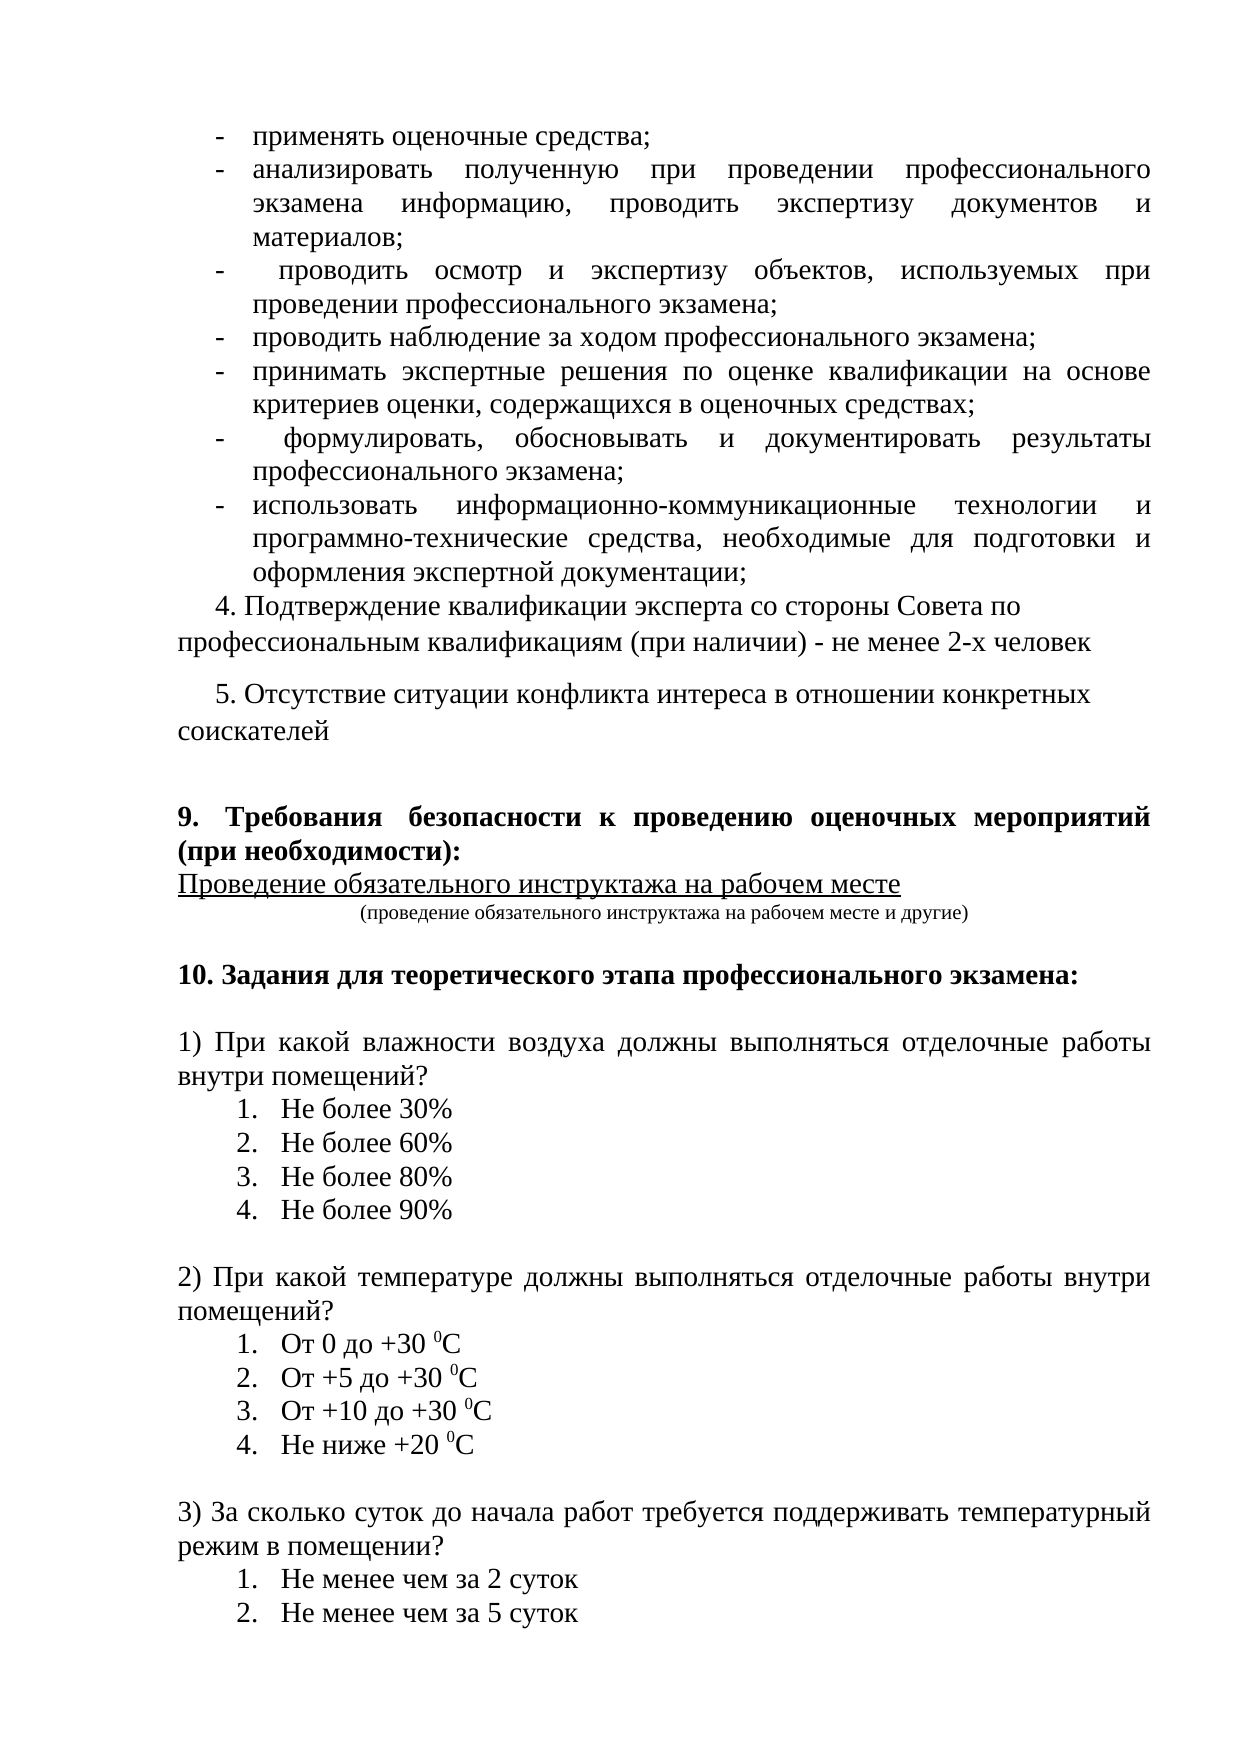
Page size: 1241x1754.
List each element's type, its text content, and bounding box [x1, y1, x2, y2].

list Не менее чем за 5 суток [236, 1595, 1152, 1628]
text 1) При какой влажности воздуха должны выполняться отделочные работы внутри помещений? [177, 1024, 1152, 1092]
text 10. Задания для теоретического этапа профессионального экзамена: [177, 957, 1152, 991]
list От +10 до +30 0С [236, 1393, 1152, 1427]
list формулировать, обосновывать и документировать результаты профессионального экзамена; [215, 420, 1152, 487]
list Не более 30% [236, 1092, 1152, 1125]
text 2) При какой температуре должны выполняться отделочные работы внутри помещений? [177, 1259, 1152, 1326]
list применять оценочные средства; [215, 118, 1152, 152]
list использовать информационно-коммуникационные технологии и программно-технические средства, необходимые для подготовки и оформления экспертной документации; [215, 487, 1152, 588]
list От +5 до +30 0С [236, 1360, 1152, 1393]
list проводить наблюдение за ходом профессионального экзамена; [215, 319, 1152, 353]
text Проведение обязательного инструктажа на рабочем месте [177, 866, 1152, 900]
list Не ниже +20 0С [236, 1427, 1152, 1461]
list принимать экспертные решения по оценке квалификации на основе критериев оценки, содержащихся в оценочных средствах; [215, 353, 1152, 420]
list Не более 80% [236, 1159, 1152, 1192]
text 9. Требования безопасности к проведению оценочных мероприятий (при необходимости): [177, 799, 1152, 866]
list Не более 90% [236, 1192, 1152, 1226]
text 4. Подтверждение квалификации эксперта со стороны Совета по профессиональным квалификациям (при наличии) - не менее 2-х человек [177, 588, 1152, 657]
list Не менее чем за 2 суток [236, 1561, 1152, 1595]
list От 0 до +30 0С [236, 1326, 1152, 1360]
list Не более 60% [236, 1125, 1152, 1159]
text 5. Отсутствие ситуации конфликта интереса в отношении конкретных соискателей [177, 677, 1152, 746]
list анализировать полученную при проведении профессионального экзамена информацию, проводить экспертизу документов и материалов; [215, 152, 1152, 252]
list проводить осмотр и экспертизу объектов, используемых при проведении профессионального экзамена; [215, 252, 1152, 319]
text (проведение обязательного инструктажа на рабочем месте и другие) [177, 900, 1152, 924]
text 3) За сколько суток до начала работ требуется поддерживать температурный режим в помещении? [177, 1494, 1152, 1561]
